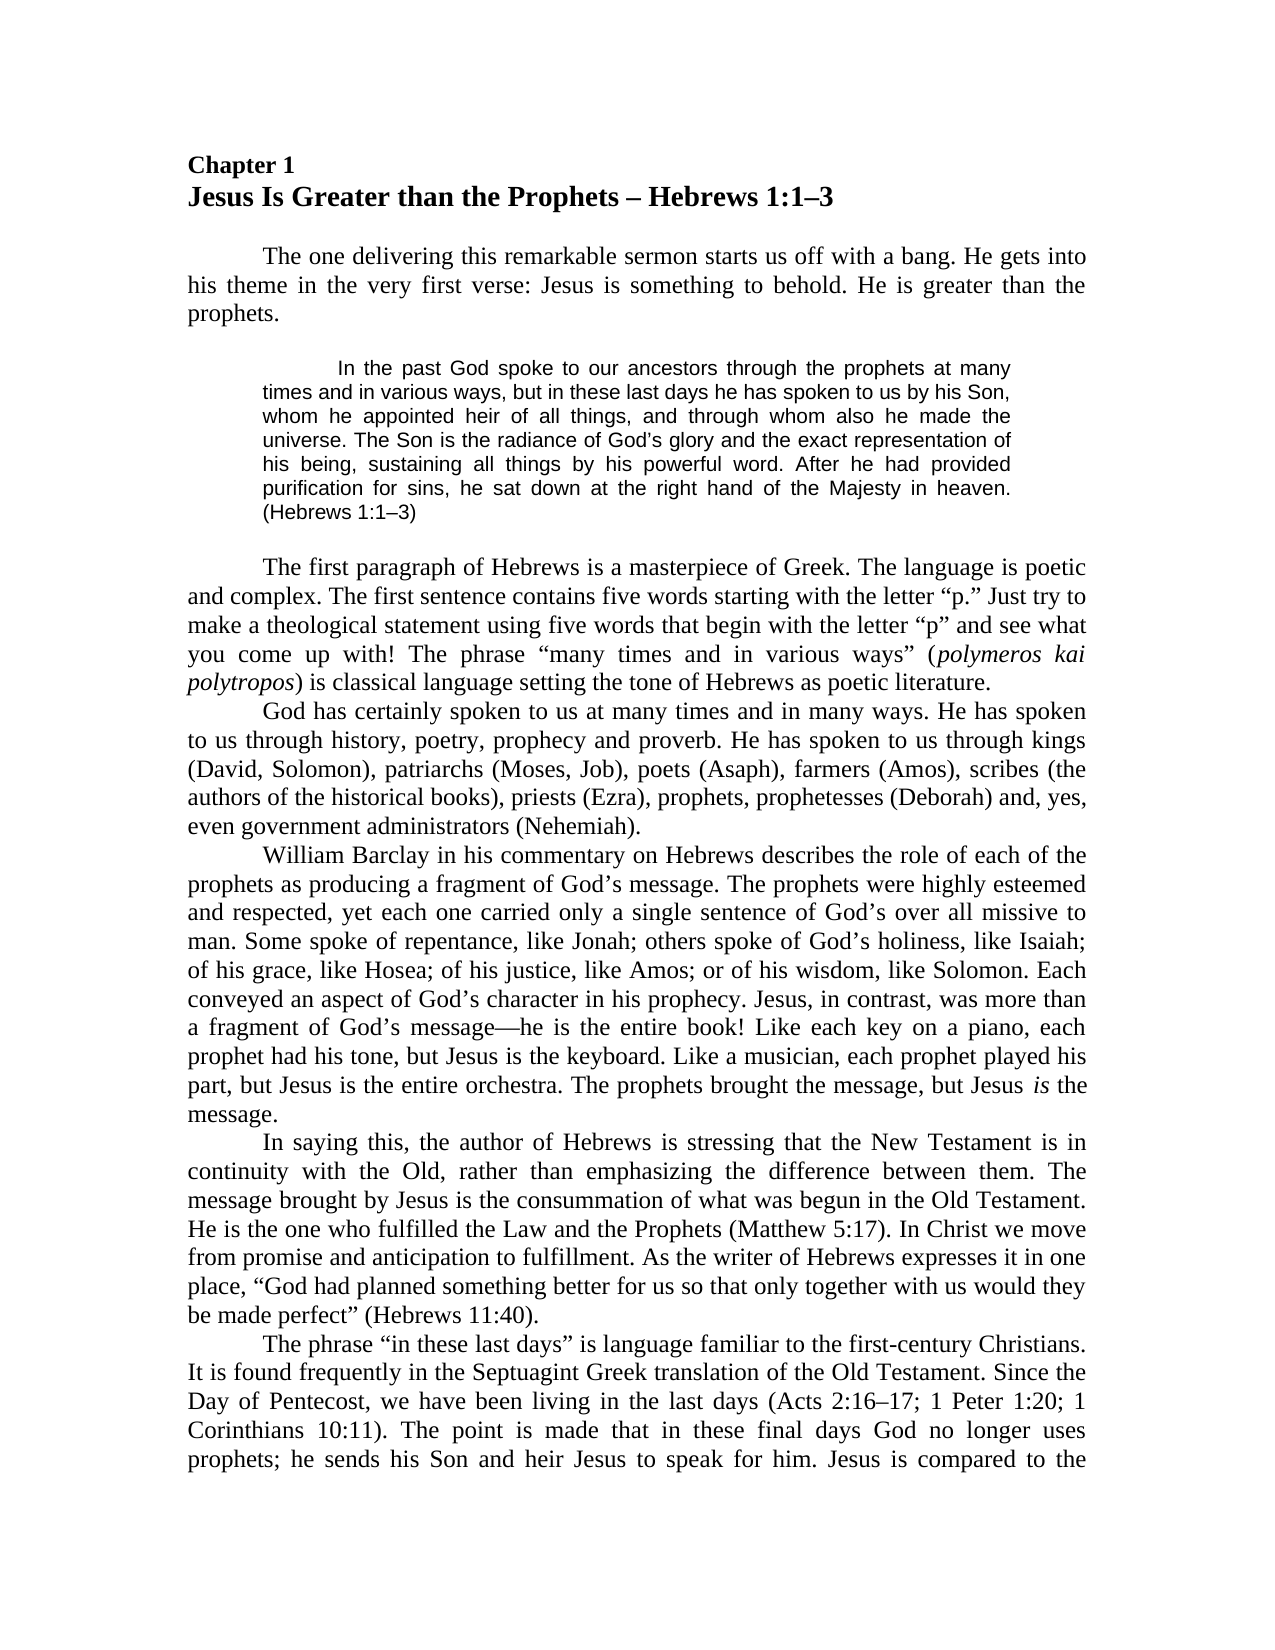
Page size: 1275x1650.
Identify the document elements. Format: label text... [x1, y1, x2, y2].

text God has certainly spoken to us at many times and in many ways. He has spoken to us through history, poetry, prophecy and proverb. He has spoken to us through kings (David, Solomon), patriarchs (Moses, Job), poets (Asaph), farmers (Amos), scribes (the authors of the historical books), priests (Ezra), prophets, prophetesses (Deborah) and, yes, even government administrators (Nehemiah). [187, 696, 1087, 840]
text In saying this, the author of Hebrews is stressing that the New Testament is in continuity with the Old, rather than emphasizing the difference between them. The message brought by Jesus is the consummation of what was begun in the Old Testament. He is the one who fulfilled the Law and the Prophets (Matthew 5:17). In Christ we move from promise and anticipation to fulfillment. As the writer of Hebrews expresses it in one place, “God had planned something better for us so that only together with us would they be made perfect” (Hebrews 11:40). [187, 1127, 1087, 1329]
text The one delivering this remarkable sermon starts us off with a bang. He gets into his theme in the very first verse: Jesus is something to behold. He is greater than the prophets. [187, 241, 1087, 327]
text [187, 1329, 1087, 1472]
text Chapter 1 [187, 150, 1087, 179]
text In the past God spoke to our ancestors through the prophets at many times and in various ways, but in these last days he has spoken to us by his Son, whom he appointed heir of all things, and through whom also he made the universe. The Son is the radiance of God’s glory and the exact representation of his being, sustaining all things by his powerful word. After he had provided purification for sins, he sat down at the right hand of the Majesty in heaven. (Hebrews 1:1–3) [262, 356, 1012, 524]
text Jesus Is Greater than the Prophets – Hebrews 1:1–3 [187, 179, 1087, 212]
text William Barclay in his commentary on Hebrews describes the role of each of the prophets as producing a fragment of God’s message. The prophets were highly esteemed and respected, yet each one carried only a single sentence of God’s over all missive to man. Some spoke of repentance, like Jonah; others spoke of God’s holiness, like Isaiah; of his grace, like Hosea; of his justice, like Amos; or of his wisdom, like Solomon. Each conveyed an aspect of God’s character in his prophecy. Jesus, in contrast, was more than a fragment of God’s message—he is the entire book! Like each key on a piano, each prophet had his tone, but Jesus is the keyboard. Like a musician, each prophet played his part, but Jesus is the entire orchestra. The prophets brought the message, but Jesus is the message. [187, 840, 1087, 1127]
text The first paragraph of Hebrews is a masterpiece of Greek. The language is poetic and complex. The first sentence contains five words starting with the letter “p.” Just try to make a theological statement using five words that begin with the letter “p” and see what you come up with! The phrase “many times and in various ways” (polymeros kai polytropos) is classical language setting the tone of Hebrews as poetic literature. [187, 552, 1087, 696]
